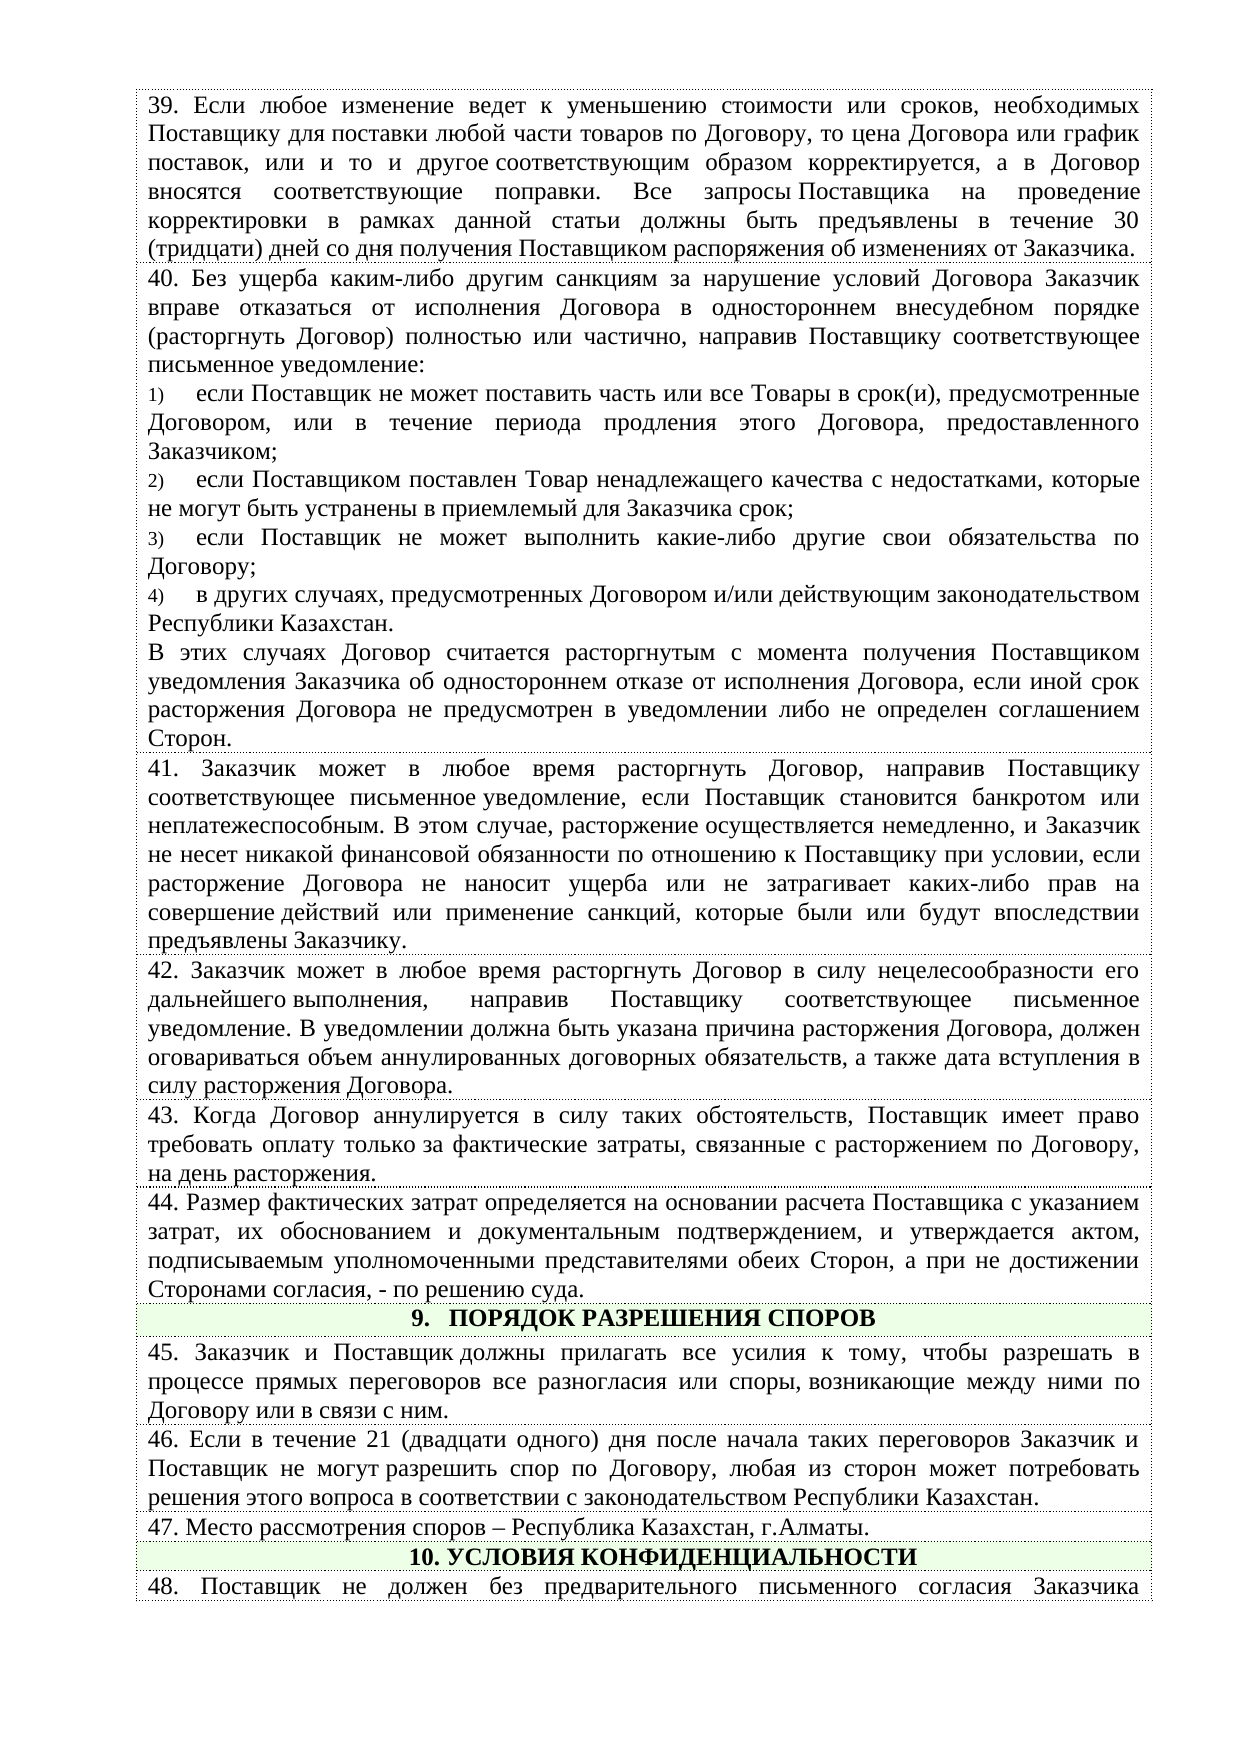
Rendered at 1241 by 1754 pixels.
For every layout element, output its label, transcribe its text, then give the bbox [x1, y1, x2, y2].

table_cell 42. Заказчик может в любое время расторгнуть Договор в силу нецелесообразности его дальнейшего выполнения, направив Поставщику соответствующее письменное уведомление. В уведомлении должна быть указана причина расторжения Договора, должен оговариваться объем аннулированных договорных обязательств, а также дата вступления в силу расторжения Договора. [136, 954, 1152, 1099]
table_cell 44. Размер фактических затрат определяется на основании расчета Поставщика с указанием затрат, их обоснованием и документальным подтверждением, и утверждается актом, подписываемым уполномоченными представителями обеих Сторон, а при не достижении Сторонами согласия, - по решению суда. [136, 1186, 1152, 1302]
table_cell ПОРЯДОК РАЗРЕШЕНИЯ СПОРОВ [136, 1303, 1152, 1336]
table_cell 45. Заказчик и Поставщик должны прилагать все усилия к тому, чтобы разрешать в процессе прямых переговоров все разногласия или споры, возникающие между ними по Договору или в связи с ним. [136, 1336, 1152, 1423]
table_cell 39. Если любое изменение ведет к уменьшению стоимости или сроков, необходимых Поставщику для поставки любой части товаров по Договору, то цена Договора или график поставок, или и то и другое соответствующим образом корректируется, а в Договор вносятся соответствующие поправки. Все запросы Поставщика на проведение корректировки в рамках данной статьи должны быть предъявлены в течение 30 (тридцати) дней со дня получения Поставщиком распоряжения об изменениях от Заказчика. [136, 89, 1152, 262]
table_cell 41. Заказчик может в любое время расторгнуть Договор, направив Поставщику соответствующее письменное уведомление, если Поставщик становится банкротом или неплатежеспособным. В этом случае, расторжение осуществляется немедленно, и Заказчик не несет никакой финансовой обязанности по отношению к Поставщику при условии, если расторжение Договора не наносит ущерба или не затрагивает каких-либо прав на совершение действий или применение санкций, которые были или будут впоследствии предъявлены Заказчику. [136, 752, 1152, 954]
table_cell 46. Если в течение 21 (двадцати одного) дня после начала таких переговоров Заказчик и Поставщик не могут разрешить спор по Договору, любая из сторон может потребовать решения этого вопроса в соответствии с законодательством Республики Казахстан. [136, 1424, 1152, 1511]
table_cell УСЛОВИЯ КОНФИДЕНЦИАЛЬНОСТИ [136, 1541, 1152, 1570]
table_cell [136, 1570, 1152, 1600]
table_cell 47. Место рассмотрения споров – Республика Казахстан, г.Алматы. [136, 1511, 1152, 1541]
table_cell 40. Без ущерба каким-либо другим санкциям за нарушение условий Договора Заказчик вправе отказаться от исполнения Договора в одностороннем внесудебном порядке (расторгнуть Договор) полностью или частично, направив Поставщику соответствующее письменное уведомление: если Поставщик не может поставить часть или все Товары в срок(и), предусмотренные Договором, или в течение периода продления этого Договора, предоставленного Заказчиком; если Поставщиком поставлен Товар ненадлежащего качества с недостатками, которые не могут быть устранены в приемлемый для Заказчика срок; если Поставщик не может выполнить какие-либо другие свои обязательства по Договору; в других случаях, предусмотренных Договором и/или действующим законодательством Республики Казахстан. В этих случаях Договор считается расторгнутым с момента получения Поставщиком уведомления Заказчика об одностороннем отказе от исполнения Договора, если иной срок расторжения Договора не предусмотрен в уведомлении либо не определен соглашением Сторон. [136, 262, 1152, 752]
table_cell 43. Когда Договор аннулируется в силу таких обстоятельств, Поставщик имеет право требовать оплату только за фактические затраты, связанные с расторжением по Договору, на день расторжения. [136, 1099, 1152, 1186]
